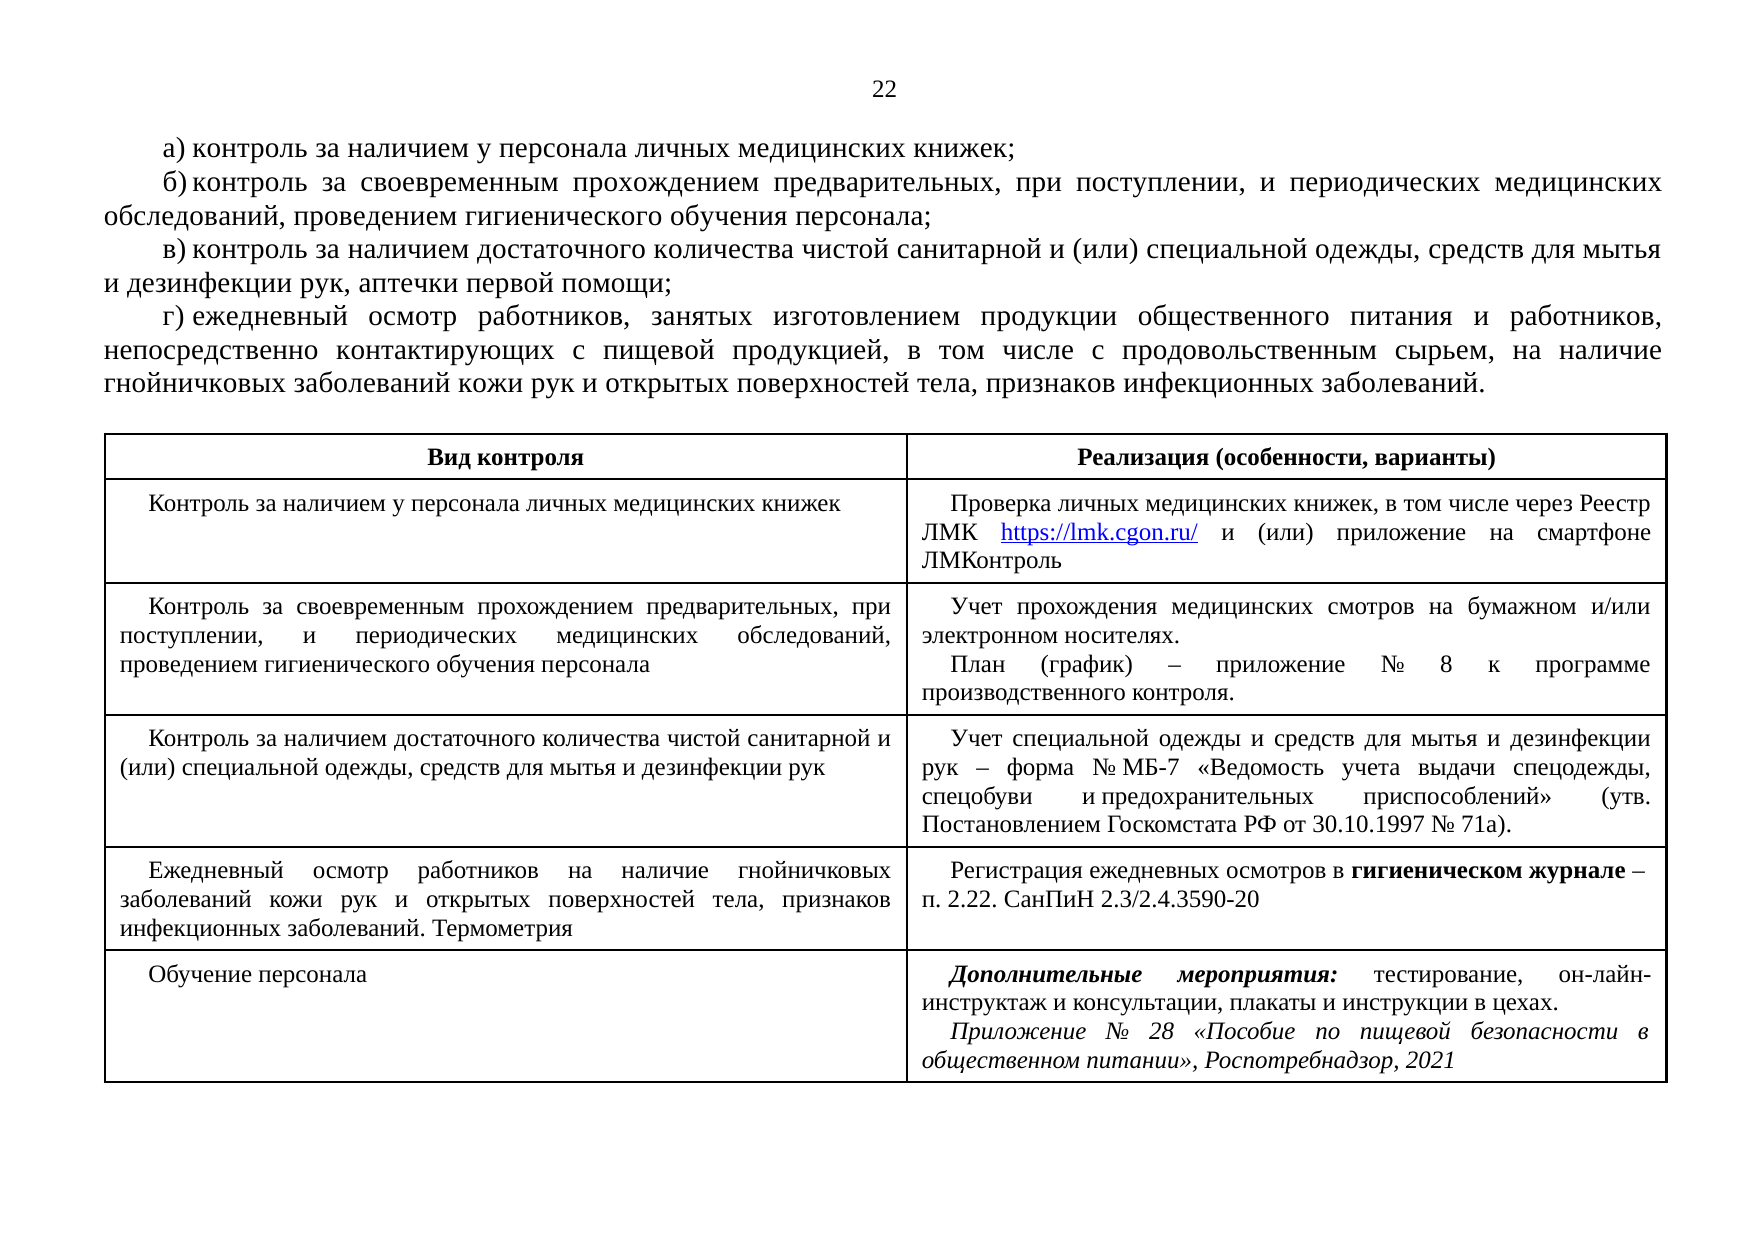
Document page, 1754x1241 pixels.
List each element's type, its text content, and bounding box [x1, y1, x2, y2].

list контроль за наличием у персонала личных медицинских книжек; [103, 131, 1665, 164]
table_cell Регистрация ежедневных осмотров в гигиеническом журнале – п. 2.22. СанПиН 2.3/2.4.3590-20 [908, 848, 1665, 949]
list контроль за своевременным прохождением предварительных, при поступлении, и периодических медицинских обследований, проведением гигиенического обучения персонала; [103, 164, 1665, 231]
list контроль за наличием достаточного количества чистой санитарной и (или) специальной одежды, средств для мытья и дезинфекции рук, аптечки первой помощи; [103, 231, 1665, 298]
list ежедневный осмотр работников, занятых изготовлением продукции общественного питания и работников, непосредственно контактирующих с пищевой продукцией, в том числе с продовольственным сырьем, на наличие гнойничковых заболеваний кожи рук и открытых поверхностей тела, признаков инфекционных заболеваний. [103, 298, 1665, 399]
table_cell Ежедневный осмотр работников на наличие гнойничковых заболеваний кожи рук и открытых поверхностей тела, признаков инфекционных заболеваний. Термометрия [106, 848, 906, 949]
table_cell Контроль за наличием достаточного количества чистой санитарной и (или) специальной одежды, средств для мытья и дезинфекции рук [106, 716, 906, 846]
table_cell Контроль за своевременным прохождением предварительных, при поступлении, и периодических медицинских обследований, проведением гигиенического обучения персонала [106, 584, 906, 714]
table_header Реализация (особенности, варианты) [908, 435, 1665, 478]
table_cell Дополнительные мероприятия: тестирование, он-лайн-инструктаж и консультации, плакаты и инструкции в цехах. Приложение № 28 «Пособие по пищевой безопасности в общественном питании», Роспотребнадзор, 2021 [908, 951, 1665, 1081]
table_cell Обучение персонала [106, 951, 906, 1081]
table_cell Учет специальной одежды и средств для мытья и дезинфекции рук – форма № МБ-7 «Ведомость учета выдачи спецодежды, спецобуви и предохранительных приспособлений» (утв. Постановлением Госкомстата РФ от 30.10.1997 № 71а). [908, 716, 1665, 846]
table_cell Контроль за наличием у персонала личных медицинских книжек [106, 480, 906, 582]
table_cell Проверка личных медицинских книжек, в том числе через Реестр ЛМК https://lmk.cgon.ru/ и (или) приложение на смартфоне ЛМКонтроль [908, 480, 1665, 582]
table_header Вид контроля [106, 435, 906, 478]
table_cell Учет прохождения медицинских смотров на бумажном и/или электронном носителях. План (график) – приложение № 8 к программе производственного контроля. [908, 584, 1665, 714]
